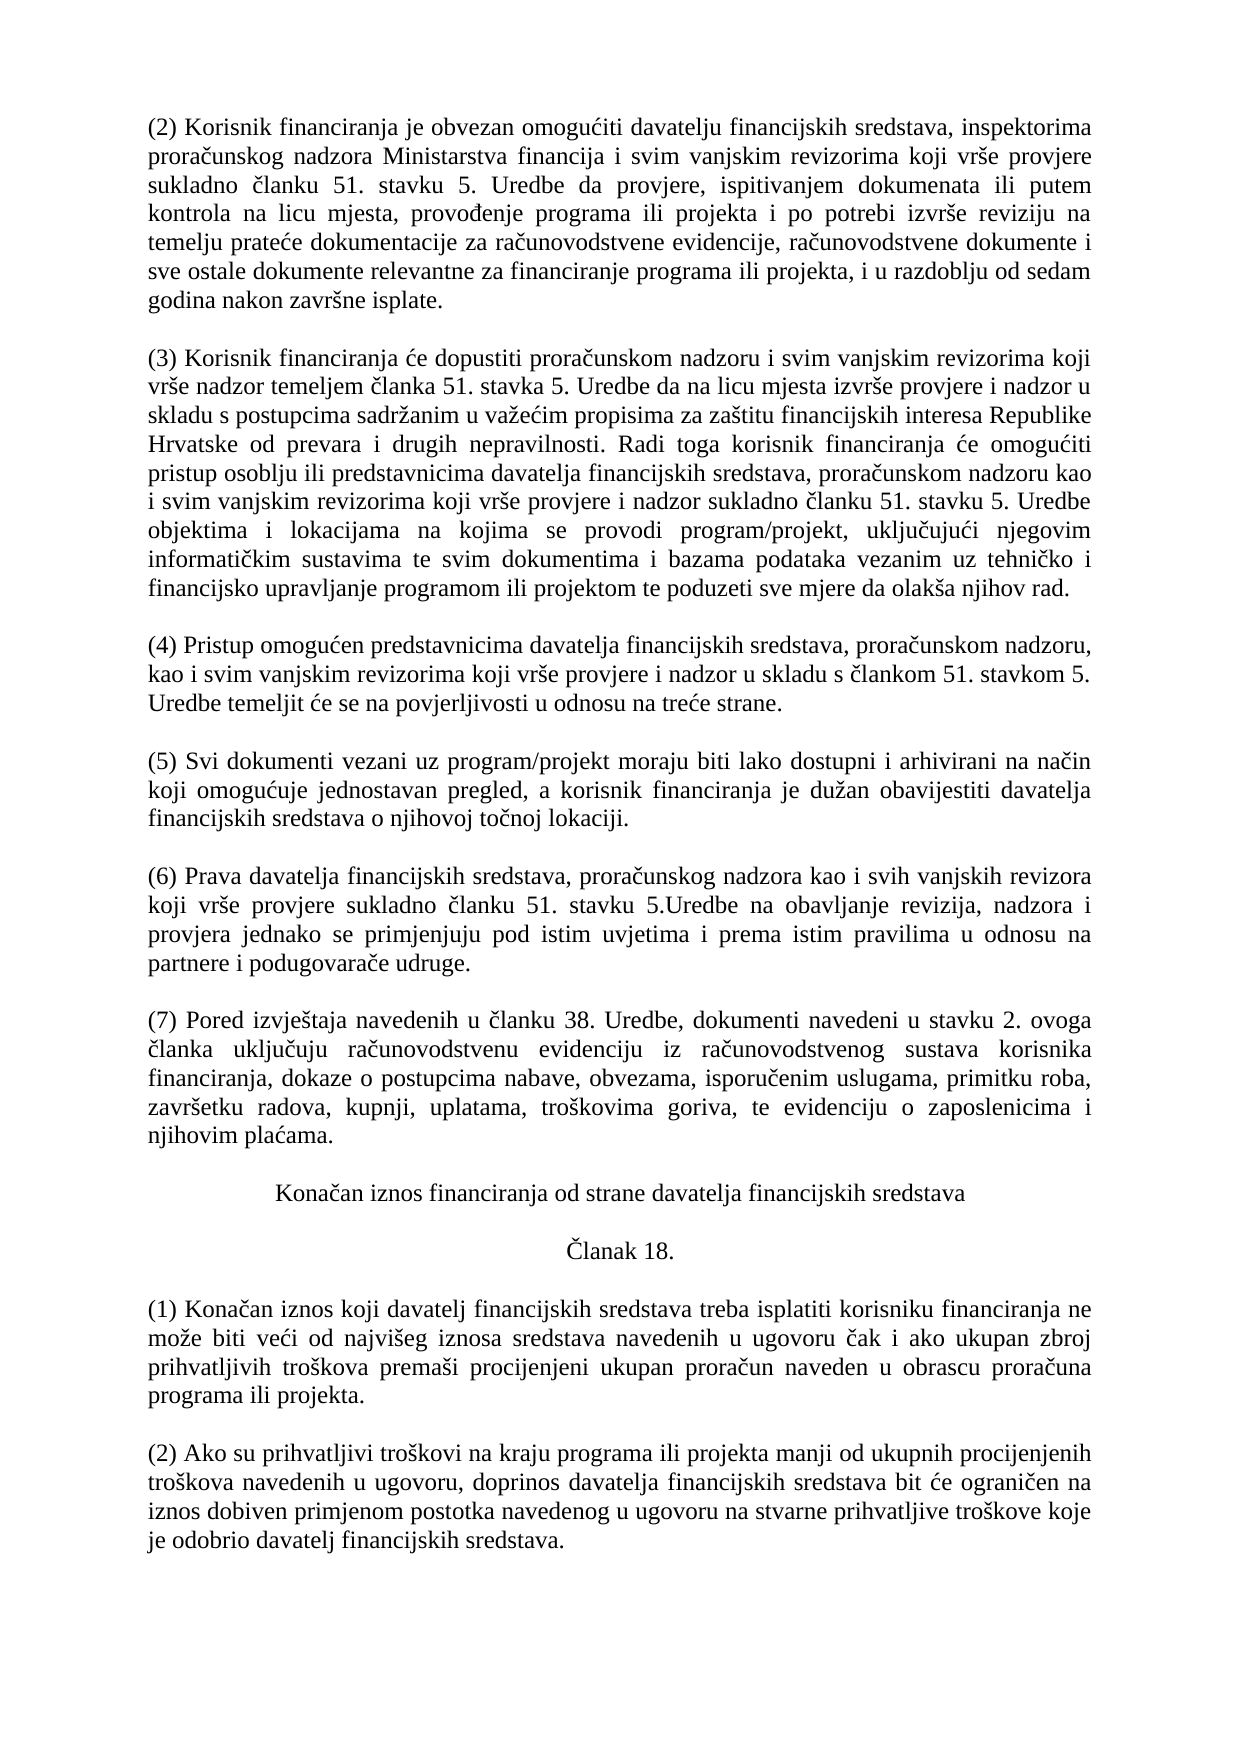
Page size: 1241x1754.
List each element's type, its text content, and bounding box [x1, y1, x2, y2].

text (3) Korisnik financiranja će dopustiti proračunskom nadzoru i svim vanjskim revizorima koji vrše nadzor temeljem članka 51. stavka 5. Uredbe da na licu mjesta izvrše provjere i nadzor u skladu s postupcima sadržanim u važećim propisima za zaštitu financijskih interesa Republike Hrvatske od prevara i drugih nepravilnosti. Radi toga korisnik financiranja će omogućiti pristup osoblju ili predstavnicima davatelja financijskih sredstava, proračunskom nadzoru kao i svim vanjskim revizorima koji vrše provjere i nadzor sukladno članku 51. stavku 5. Uredbe objektima i lokacijama na kojima se provodi program/projekt, uključujući njegovim informatičkim sustavima te svim dokumentima i bazama podataka vezanim uz tehničko i financijsko upravljanje programom ili projektom te poduzeti sve mjere da olakša njihov rad. [148, 343, 1092, 601]
text (4) Pristup omogućen predstavnicima davatelja financijskih sredstava, proračunskom nadzoru, kao i svim vanjskim revizorima koji vrše provjere i nadzor u skladu s člankom 51. stavkom 5. Uredbe temeljit će se na povjerljivosti u odnosu na treće strane. [148, 631, 1092, 717]
text Konačan iznos financiranja od strane davatelja financijskih sredstava [148, 1178, 1092, 1207]
text (6) Prava davatelja financijskih sredstava, proračunskog nadzora kao i svih vanjskih revizora koji vrše provjere sukladno članku 51. stavku 5.Uredbe na obavljanje revizija, nadzora i provjera jednako se primjenjuju pod istim uvjetima i prema istim pravilima u odnosu na partnere i podugovarače udruge. [148, 861, 1092, 976]
text Članak 18. [148, 1236, 1092, 1265]
text (2) Ako su prihvatljivi troškovi na kraju programa ili projekta manji od ukupnih procijenjenih troškova navedenih u ugovoru, doprinos davatelja financijskih sredstava bit će ograničen na iznos dobiven primjenom postotka navedenog u ugovoru na stvarne prihvatljive troškove koje je odobrio davatelj financijskih sredstava. [148, 1438, 1092, 1553]
text (2) Korisnik financiranja je obvezan omogućiti davatelju financijskih sredstava, inspektorima proračunskog nadzora Ministarstva financija i svim vanjskim revizorima koji vrše provjere sukladno članku 51. stavku 5. Uredbe da provjere, ispitivanjem dokumenata ili putem kontrola na licu mjesta, provođenje programa ili projekta i po potrebi izvrše reviziju na temelju prateće dokumentacije za računovodstvene evidencije, računovodstvene dokumente i sve ostale dokumente relevantne za financiranje programa ili projekta, i u razdoblju od sedam godina nakon završne isplate. [148, 112, 1092, 313]
text (7) Pored izvještaja navedenih u članku 38. Uredbe, dokumenti navedeni u stavku 2. ovoga članka uključuju računovodstvenu evidenciju iz računovodstvenog sustava korisnika financiranja, dokaze o postupcima nabave, obvezama, isporučenim uslugama, primitku roba, završetku radova, kupnji, uplatama, troškovima goriva, te evidenciju o zaposlenicima i njihovim plaćama. [148, 1006, 1092, 1149]
text (5) Svi dokumenti vezani uz program/projekt moraju biti lako dostupni i arhivirani na način koji omogućuje jednostavan pregled, a korisnik financiranja je dužan obavijestiti davatelja financijskih sredstava o njihovoj točnoj lokaciji. [148, 746, 1092, 832]
text (1) Konačan iznos koji davatelj financijskih sredstava treba isplatiti korisniku financiranja ne može biti veći od najvišeg iznosa sredstava navedenih u ugovoru čak i ako ukupan zbroj prihvatljivih troškova premaši procijenjeni ukupan proračun naveden u obrascu proračuna programa ili projekta. [148, 1294, 1092, 1409]
